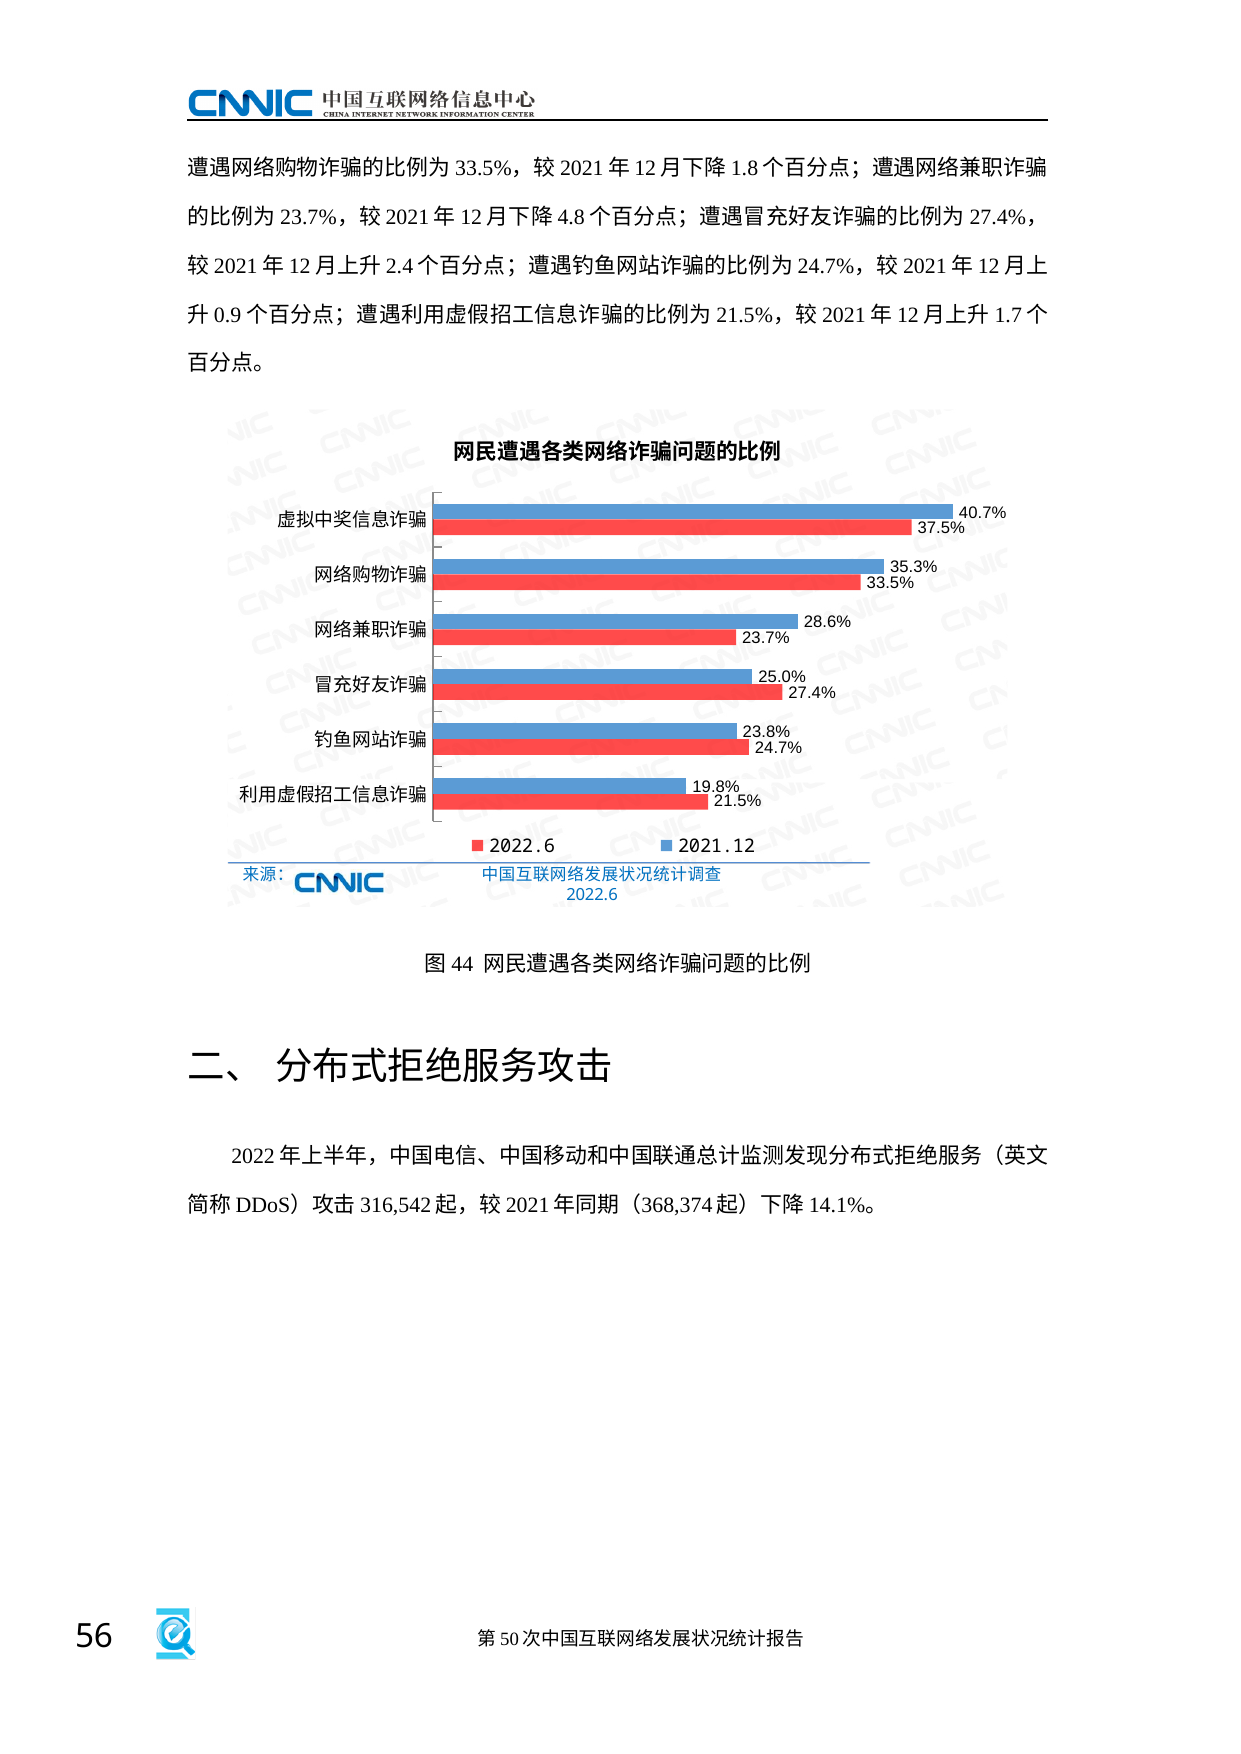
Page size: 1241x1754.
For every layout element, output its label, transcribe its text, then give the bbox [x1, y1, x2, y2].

text 图 44 网民遭遇各类网络诈骗问题的比例 [187, 946, 1048, 978]
table_cell 893,198 [227, 409, 1008, 907]
picture [187, 88, 538, 118]
list 分布式拒绝服务攻击 [187, 1036, 1048, 1090]
picture [227, 862, 871, 866]
text 2022年上半年，中国电信、中国移动和中国联通总计监测发现分布式拒绝服务（英文简称DDoS）攻击316,542起，较2021年同期（368,374起）下降14.1%。 [187, 1138, 1048, 1219]
picture [293, 869, 385, 895]
picture [157, 1606, 196, 1660]
